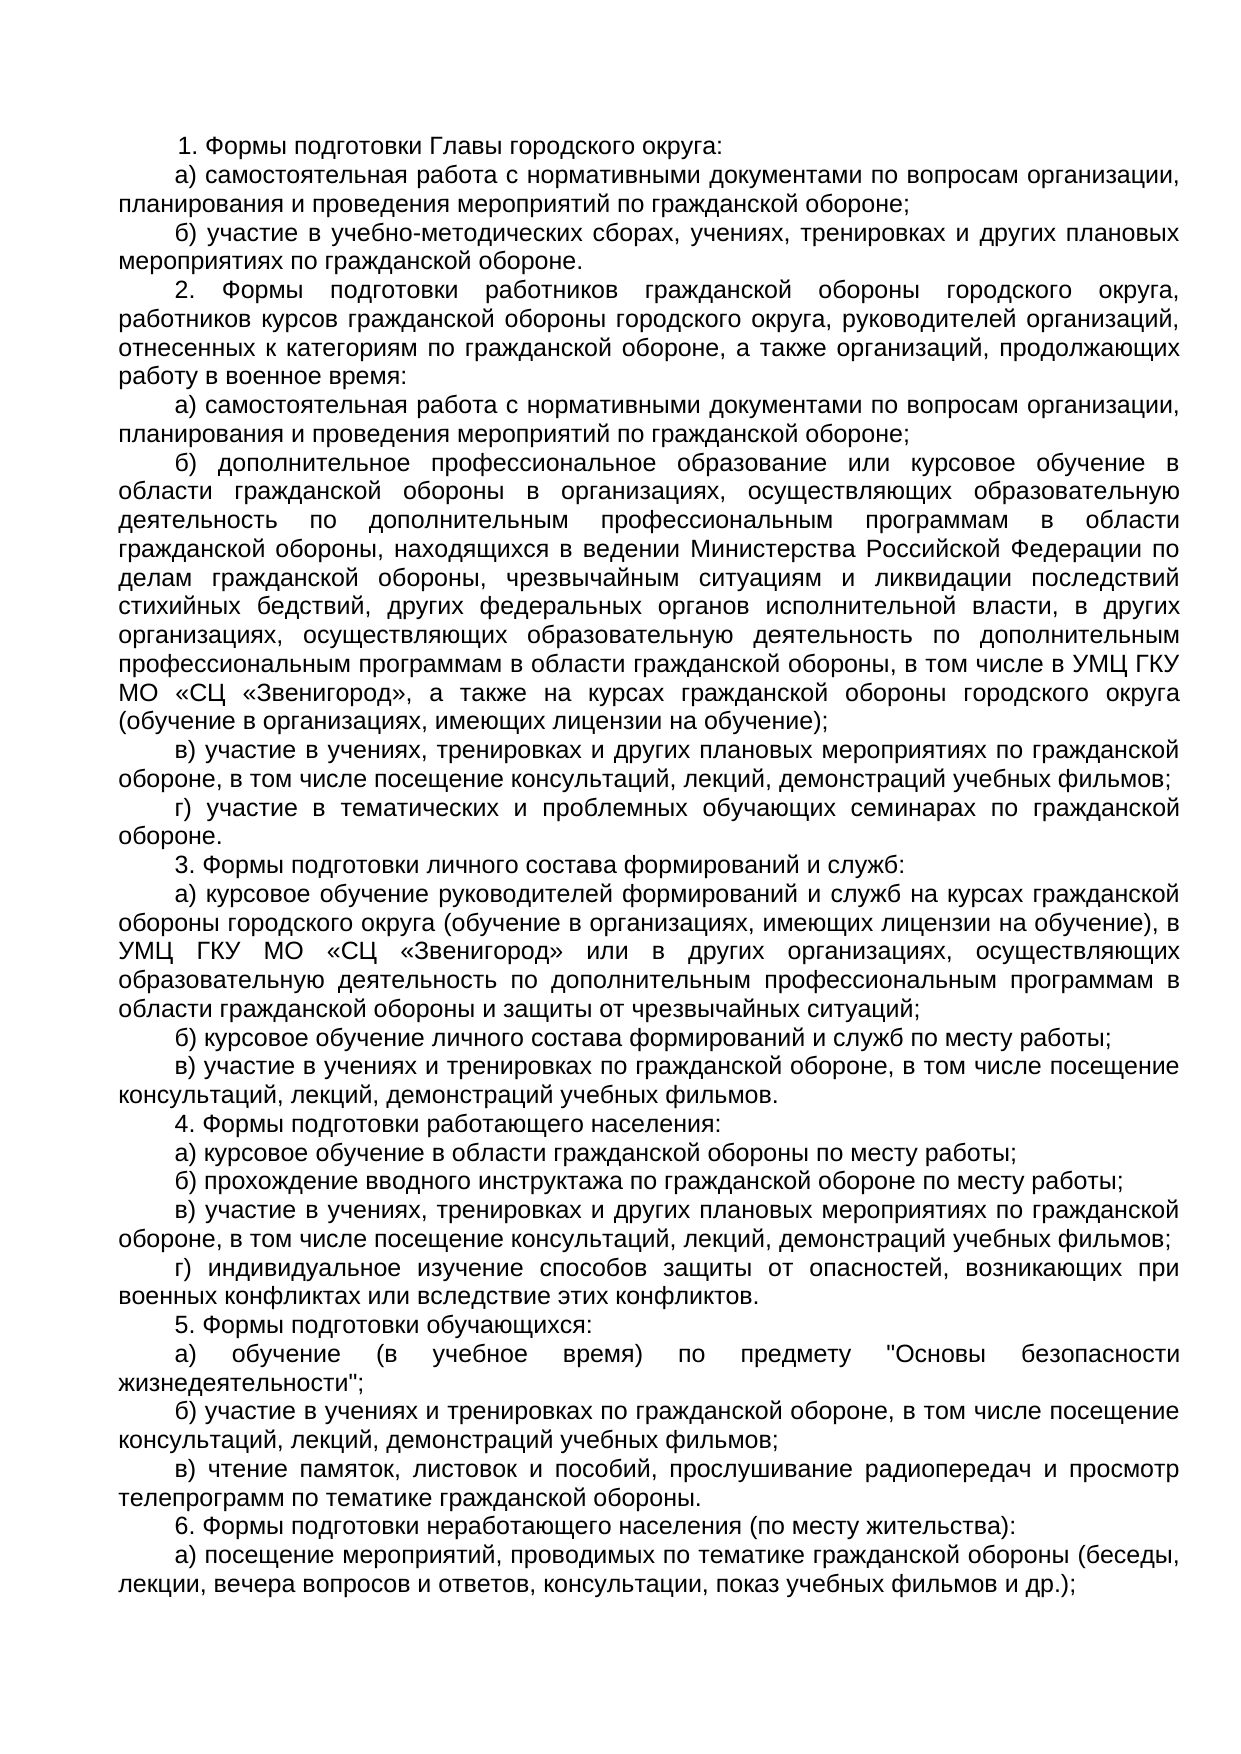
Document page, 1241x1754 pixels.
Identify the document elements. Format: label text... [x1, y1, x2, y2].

text г) участие в тематических и проблемных обучающих семинарах по гражданской обороне. [118, 793, 1181, 850]
text в) участие в учениях, тренировках и других плановых мероприятиях по гражданской обороне, в том числе посещение консультаций, лекций, демонстраций учебных фильмов; [118, 735, 1181, 793]
text б) участие в учениях и тренировках по гражданской обороне, в том числе посещение консультаций, лекций, демонстраций учебных фильмов; [118, 1396, 1181, 1454]
text 6. Формы подготовки неработающего населения (по месту жительства): [118, 1511, 1181, 1540]
text 1. Формы подготовки Главы городского округа: [118, 131, 1211, 160]
text б) участие в учебно-методических сборах, учениях, тренировках и других плановых мероприятиях по гражданской обороне. [118, 218, 1181, 275]
text 5. Формы подготовки обучающихся: [118, 1310, 1181, 1339]
text в) чтение памяток, листовок и пособий, прослушивание радиопередач и просмотр телепрограмм по тематике гражданской обороны. [118, 1454, 1181, 1511]
text в) участие в учениях, тренировках и других плановых мероприятиях по гражданской обороне, в том числе посещение консультаций, лекций, демонстраций учебных фильмов; [118, 1195, 1181, 1253]
text а) самостоятельная работа с нормативными документами по вопросам организации, планирования и проведения мероприятий по гражданской обороне; [118, 160, 1181, 218]
text а) курсовое обучение в области гражданской обороны по месту работы; [118, 1138, 1181, 1166]
text а) обучение (в учебное время) по предмету "Основы безопасности жизнедеятельности"; [118, 1339, 1181, 1396]
text б) дополнительное профессиональное образование или курсовое обучение в области гражданской обороны в организациях, осуществляющих образовательную деятельность по дополнительным профессиональным программам в области гражданской обороны, находящихся в ведении Министерства Российской Федерации по делам гражданской обороны, чрезвычайным ситуациям и ликвидации последствий стихийных бедствий, других федеральных органов исполнительной власти, в других организациях, осуществляющих образовательную деятельность по дополнительным профессиональным программам в области гражданской обороны, в том числе в УМЦ ГКУ МО «СЦ «Звенигород», а также на курсах гражданской обороны городского округа (обучение в организациях, имеющих лицензии на обучение); [118, 448, 1181, 735]
text а) самостоятельная работа с нормативными документами по вопросам организации, планирования и проведения мероприятий по гражданской обороне; [118, 390, 1181, 448]
text а) курсовое обучение руководителей формирований и служб на курсах гражданской обороны городского округа (обучение в организациях, имеющих лицензии на обучение), в УМЦ ГКУ МО «СЦ «Звенигород» или в других организациях, осуществляющих образовательную деятельность по дополнительным профессиональным программам в области гражданской обороны и защиты от чрезвычайных ситуаций; [118, 879, 1181, 1023]
text б) курсовое обучение личного состава формирований и служб по месту работы; [118, 1023, 1181, 1051]
text 4. Формы подготовки работающего населения: [118, 1109, 1181, 1138]
text б) прохождение вводного инструктажа по гражданской обороне по месту работы; [118, 1166, 1181, 1195]
text 3. Формы подготовки личного состава формирований и служб: [118, 850, 1181, 879]
text в) участие в учениях и тренировках по гражданской обороне, в том числе посещение консультаций, лекций, демонстраций учебных фильмов. [118, 1051, 1181, 1109]
text 2. Формы подготовки работников гражданской обороны городского округа, работников курсов гражданской обороны городского округа, руководителей организаций, отнесенных к категориям по гражданской обороне, а также организаций, продолжающих работу в военное время: [118, 275, 1181, 390]
text г) индивидуальное изучение способов защиты от опасностей, возникающих при военных конфликтах или вследствие этих конфликтов. [118, 1253, 1181, 1310]
text а) посещение мероприятий, проводимых по тематике гражданской обороны (беседы, лекции, вечера вопросов и ответов, консультации, показ учебных фильмов и др.); [118, 1540, 1181, 1598]
